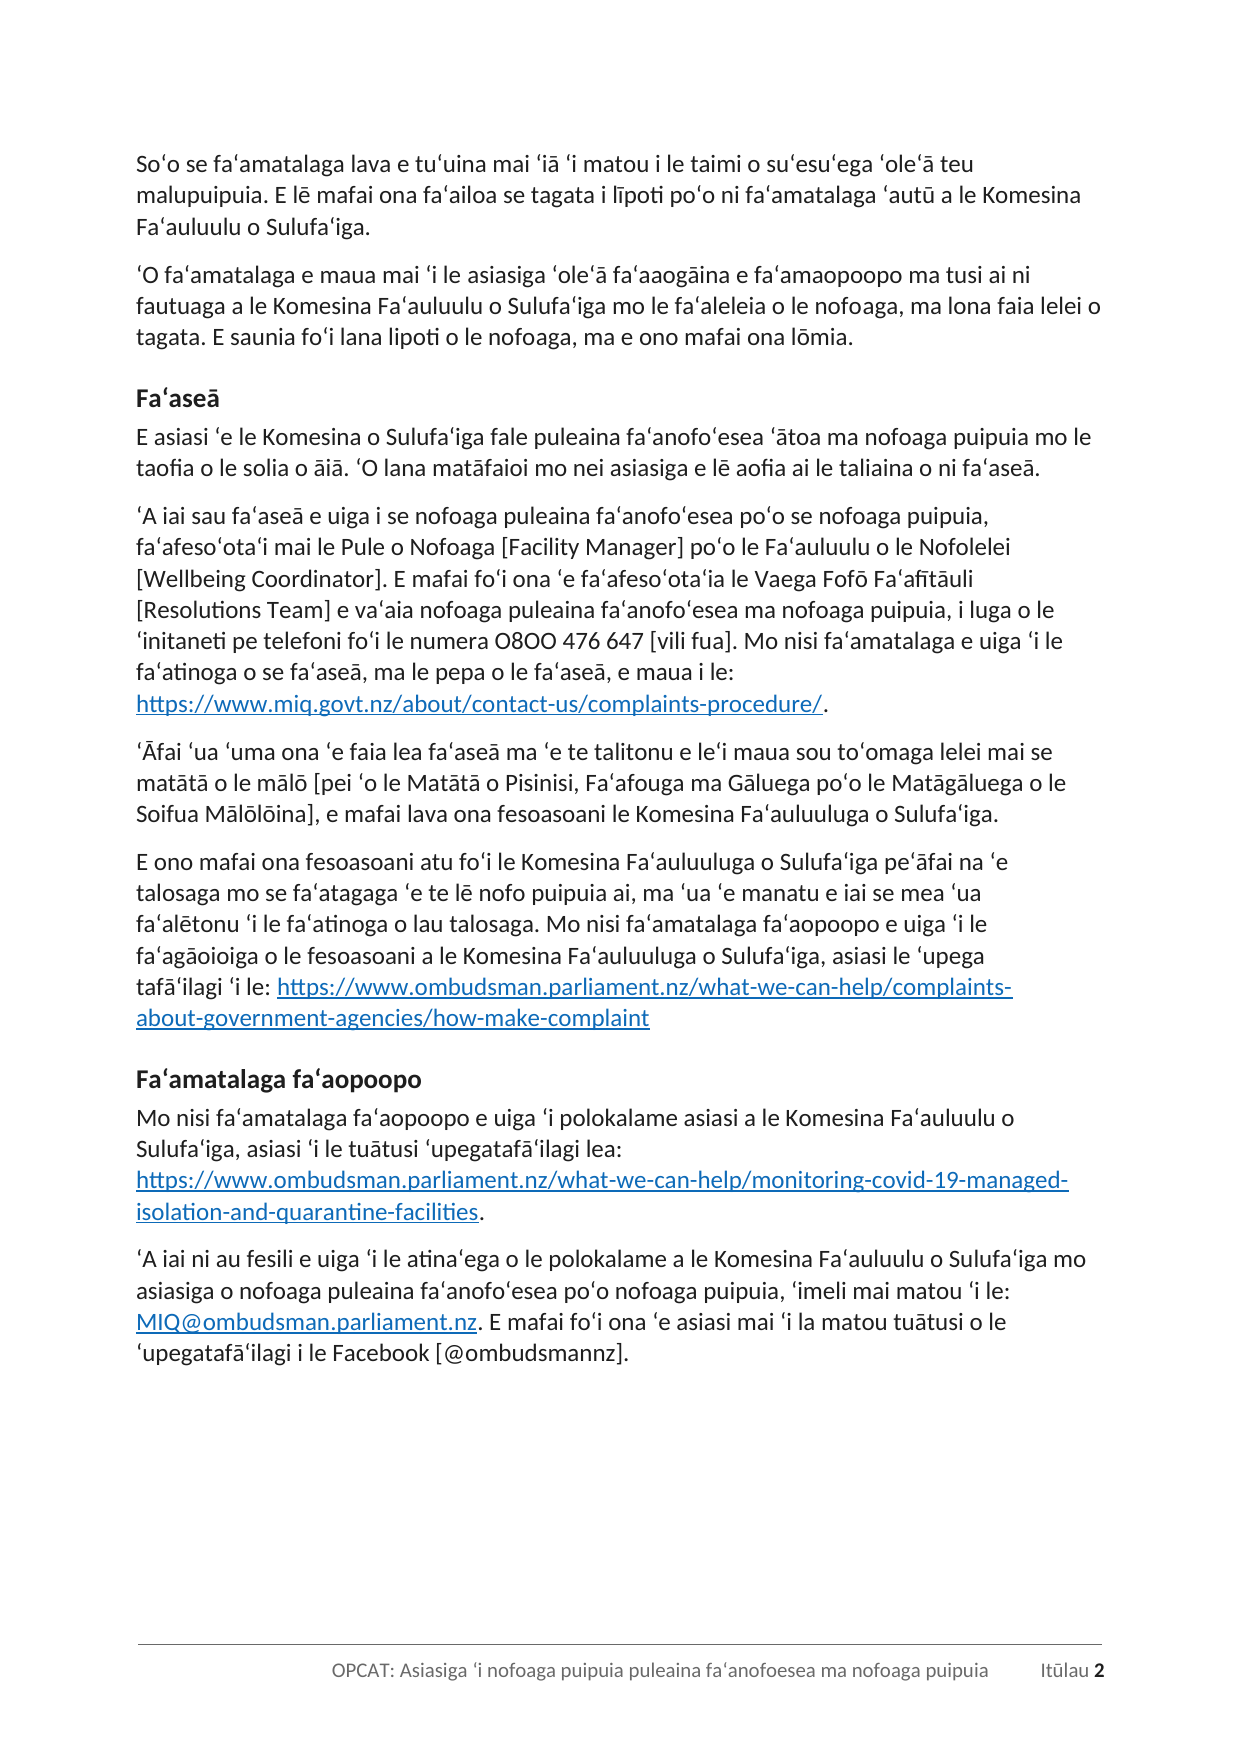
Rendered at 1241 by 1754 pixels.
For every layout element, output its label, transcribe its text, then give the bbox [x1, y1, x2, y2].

text E asiasi ʻe le Komesina o Sulufaʻiga fale puleaina faʻanofoʻesea ʻātoa ma nofoaga puipuia mo le taofia o le solia o āiā. ʻO lana matāfaioi mo nei asiasiga e lē aofia ai le taliaina o ni faʻaseā. [136, 420, 1104, 483]
subtitle Faʻaseā [136, 381, 1104, 414]
text E ono mafai ona fesoasoani atu foʻi le Komesina Faʻauluuluga o Sulufaʻiga peʻāfai na ʻe talosaga mo se faʻatagaga ʻe te lē nofo puipuia ai, ma ʻua ʻe manatu e iai se mea ʻua faʻalētonu ʻi le faʻatinoga o lau talosaga. Mo nisi faʻamatalaga faʻaopoopo e uiga ʻi le faʻagāoioiga o le fesoasoani a le Komesina Faʻauluuluga o Sulufaʻiga, asiasi le ʻupega tafāʻilagi ʻi le: https://www.ombudsman.parliament.nz/what-we-can-help/complaints-about-government-agencies/how-make-complaint [136, 845, 1050, 1033]
subtitle Faʻamatalaga faʻaopoopo [136, 1062, 1104, 1095]
text ʻO faʻamatalaga e maua mai ʻi le asiasiga ʻoleʻā faʻaaogāina e faʻamaopoopo ma tusi ai ni fautuaga a le Komesina Faʻauluulu o Sulufaʻiga mo le faʻaleleia o le nofoaga, ma lona faia lelei o tagata. E saunia foʻi lana lipoti o le nofoaga, ma e ono mafai ona lōmia. [136, 258, 1104, 352]
text ʻA iai sau faʻaseā e uiga i se nofoaga puleaina faʻanofoʻesea poʻo se nofoaga puipuia, faʻafesoʻotaʻi mai le Pule o Nofoaga [Facility Manager] poʻo le Faʻauluulu o le Nofolelei [Wellbeing Coordinator]. E mafai foʻi ona ʻe faʻafesoʻotaʻia le Vaega Fofō Faʻafītāuli [Resolutions Team] e vaʻaia nofoaga puleaina faʻanofoʻesea ma nofoaga puipuia, i luga o le ʻinitaneti pe telefoni foʻi le numera O8OO 476 647 [vili fua]. Mo nisi faʻamatalaga e uiga ʻi le faʻatinoga o se faʻaseā, ma le pepa o le faʻaseā, e maua i le: https://www.miq.govt.nz/about/contact-us/complaints-procedure/. [136, 499, 1104, 718]
text ʻA iai ni au fesili e uiga ʻi le atinaʻega o le polokalame a le Komesina Faʻauluulu o Sulufaʻiga mo asiasiga o nofoaga puleaina faʻanofoʻesea poʻo nofoaga puipuia, ʻimeli mai matou ʻi le: MIQ@ombudsman.parliament.nz. E mafai foʻi ona ʻe asiasi mai ʻi la matou tuātusi o le ʻupegatafāʻilagi i le Facebook [@ombudsmannz]. [136, 1243, 1104, 1368]
text Soʻo se faʻamatalaga lava e tuʻuina mai ʻiā ʻi matou i le taimi o suʻesuʻega ʻoleʻā teu malupuipuia. E lē mafai ona faʻailoa se tagata i līpoti poʻo ni faʻamatalaga ʻautū a le Komesina Faʻauluulu o Sulufaʻiga. [136, 148, 1104, 241]
text Mo nisi faʻamatalaga faʻaopoopo e uiga ʻi polokalame asiasi a le Komesina Faʻauluulu o Sulufaʻiga, asiasi ʻi le tuātusi ʻupegatafāʻilagi lea: https://www.ombudsman.parliament.nz/what-we-can-help/monitoring-covid-19-managed-isolation-and-quarantine-facilities. [136, 1101, 1104, 1226]
text ʻĀfai ʻua ʻuma ona ʻe faia lea faʻaseā ma ʻe te talitonu e leʻi maua sou toʻomaga lelei mai se matātā o le mālō [pei ʻo le Matātā o Pisinisi, Faʻafouga ma Gāluega poʻo le Matāgāluega o le Soifua Mālōlōina], e mafai lava ona fesoasoani le Komesina Faʻauluuluga o Sulufaʻiga. [136, 735, 1104, 829]
